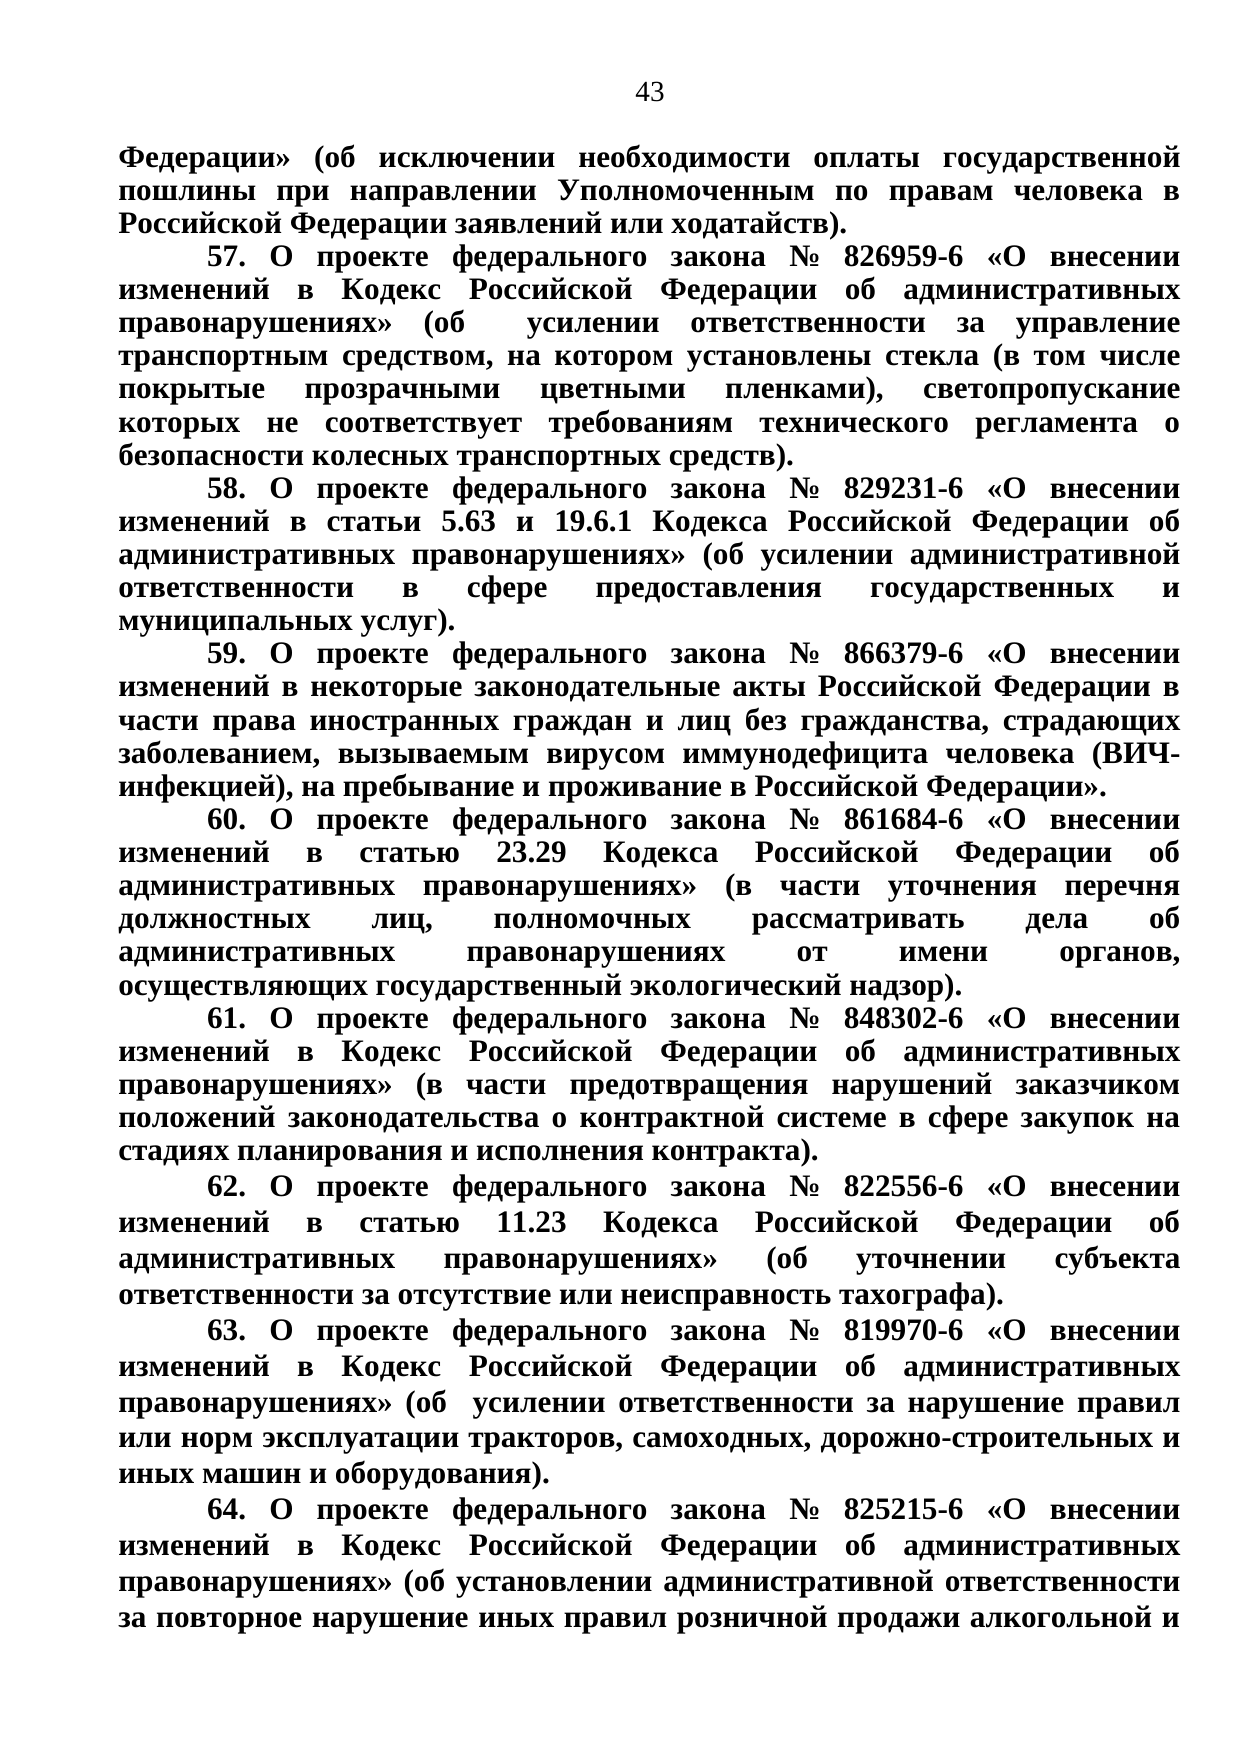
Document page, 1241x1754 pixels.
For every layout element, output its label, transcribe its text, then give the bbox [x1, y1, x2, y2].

text 58. О проекте федерального закона № 829231-6 «О внесении изменений в статьи 5.63 и 19.6.1 Кодекса Российской Федерации об административных правонарушениях» (об усилении административной ответственности в сфере предоставления государственных и муниципальных услуг). [118, 472, 1181, 637]
text 59. О проекте федерального закона № 866379-6 «О внесении изменений в некоторые законодательные акты Российской Федерации в части права иностранных граждан и лиц без гражданства, страдающих заболеванием, вызываемым вирусом иммунодефицита человека (ВИЧ-инфекцией), на пребывание и проживание в Российской Федерации». [118, 637, 1181, 803]
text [118, 1491, 1181, 1634]
text 63. О проекте федерального закона № 819970-6 «О внесении изменений в Кодекс Российской Федерации об административных правонарушениях» (об усилении ответственности за нарушение правил или норм эксплуатации тракторов, самоходных, дорожно-строительных и иных машин и оборудования). [118, 1311, 1181, 1491]
text 61. О проекте федерального закона № 848302-6 «О внесении изменений в Кодекс Российской Федерации об административных правонарушениях» (в части предотвращения нарушений заказчиком положений законодательства о контрактной системе в сфере закупок на стадиях планирования и исполнения контракта). [118, 1002, 1181, 1167]
text 62. О проекте федерального закона № 822556-6 «О внесении изменений в статью 11.23 Кодекса Российской Федерации об административных правонарушениях» (об уточнении субъекта ответственности за отсутствие или неисправность тахографа). [118, 1167, 1181, 1311]
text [118, 141, 1181, 240]
text 57. О проекте федерального закона № 826959-6 «О внесении изменений в Кодекс Российской Федерации об административных правонарушениях» (об усилении ответственности за управление транспортным средством, на котором установлены стекла (в том числе покрытые прозрачными цветными пленками), светопропускание которых не соответствует требованиям технического регламента о безопасности колесных транспортных средств). [118, 240, 1181, 472]
text 60. О проекте федерального закона № 861684-6 «О внесении изменений в статью 23.29 Кодекса Российской Федерации об административных правонарушениях» (в части уточнения перечня должностных лиц, полномочных рассматривать дела об административных правонарушениях от имени органов, осуществляющих государственный экологический надзор). [118, 803, 1181, 1002]
